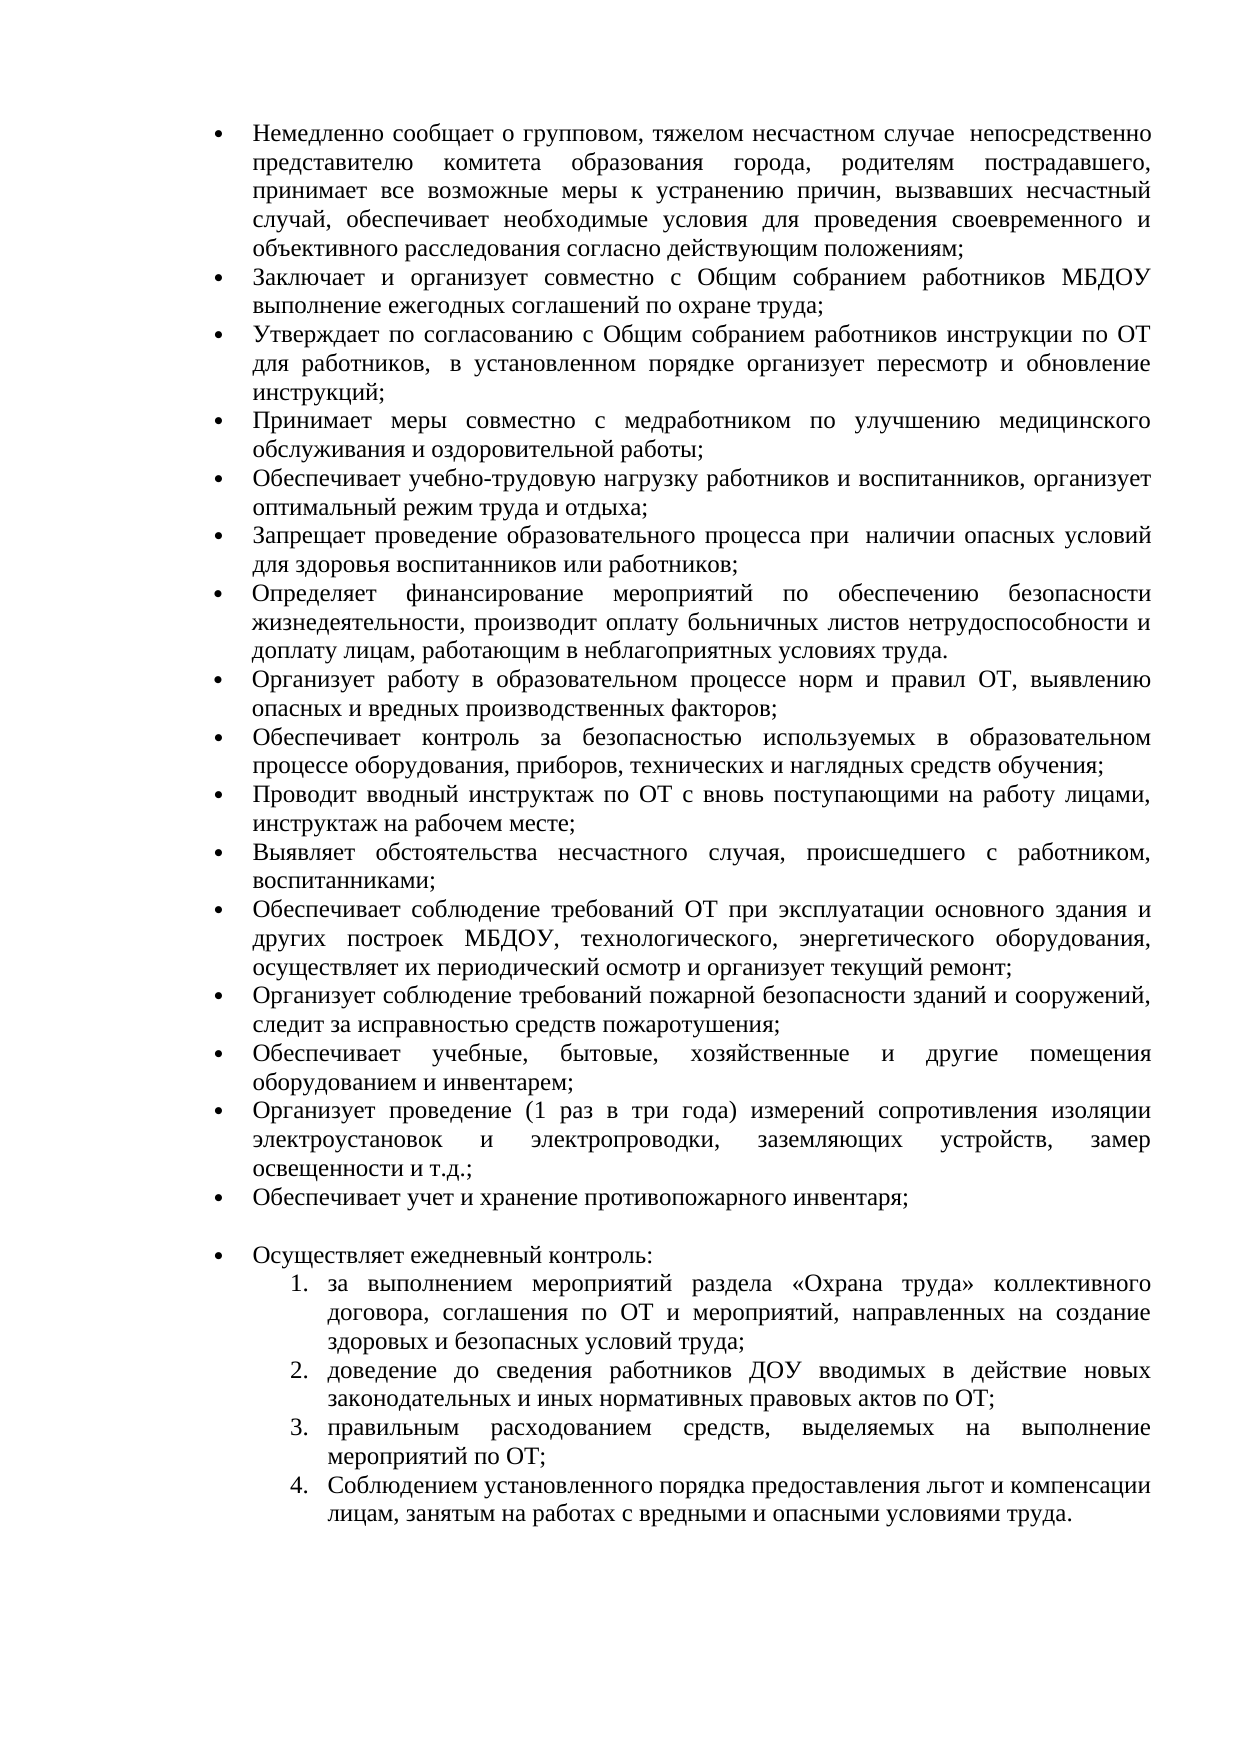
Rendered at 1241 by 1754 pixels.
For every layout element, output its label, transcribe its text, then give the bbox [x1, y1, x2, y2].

list Обеспечивает учебно-трудовую нагрузку работников и воспитанников, организует оптимальный режим труда и отдыха; [215, 463, 1152, 521]
list Обеспечивает соблюдение требований ОТ при эксплуатации основного здания и других построек МБДОУ, технологического, энергетического оборудования, осуществляет их периодический осмотр и организует текущий ремонт; [215, 894, 1152, 981]
list Организует работу в образовательном процессе норм и правил ОТ, выявлению опасных и вредных производственных факторов; [214, 664, 1152, 722]
list Проводит вводный инструктаж по ОТ с вновь поступающими на работу лицами, инструктаж на рабочем месте; [215, 779, 1152, 837]
list Обеспечивает контроль за безопасностью используемых в образовательном процессе оборудования, приборов, технических и наглядных средств обучения; [215, 722, 1152, 779]
list за выполнением мероприятий раздела «Охрана труда» коллективного договора, соглашения по ОТ и мероприятий, направленных на создание здоровых и безопасных условий труда; [290, 1268, 1152, 1355]
list доведение до сведения работников ДОУ вводимых в действие новых законодательных и иных нормативных правовых актов по ОТ; [290, 1355, 1152, 1412]
list Принимает меры совместно с медработником по улучшению медицинского обслуживания и оздоровительной работы; [215, 406, 1152, 463]
list Обеспечивает учебные, бытовые, хозяйственные и другие помещения оборудованием и инвентарем; [215, 1038, 1152, 1096]
list Организует соблюдение требований пожарной безопасности зданий и сооружений, следит за исправностью средств пожаротушения; [215, 981, 1152, 1038]
list Запрещает проведение образовательного процесса при наличии опасных условий для здоровья воспитанников или работников; [215, 521, 1152, 578]
list Обеспечивает учет и хранение противопожарного инвентаря; [215, 1182, 1152, 1211]
list Организует проведение (1 раз в три года) измерений сопротивления изоляции электроустановок и электропроводки, заземляющих устройств, замер освещенности и т.д.; [215, 1096, 1152, 1182]
list Соблюдением установленного порядка предоставления льгот и компенсации лицам, занятым на работах с вредными и опасными условиями труда. [290, 1470, 1152, 1527]
list Осуществляет ежедневный контроль: [215, 1240, 1152, 1268]
list Выявляет обстоятельства несчастного случая, происшедшего с работником, воспитанниками; [215, 837, 1152, 894]
list Заключает и организует совместно с Общим собранием работников МБДОУ выполнение ежегодных соглашений по охране труда; [215, 262, 1152, 319]
list Утверждает по согласованию с Общим собранием работников инструкции по ОТ для работников, в установленном порядке организует пересмотр и обновление инструкций; [215, 319, 1152, 406]
list Немедленно сообщает о групповом, тяжелом несчастном случае непосредственно представителю комитета образования города, родителям пострадавшего, принимает все возможные меры к устранению причин, вызвавших несчастный случай, обеспечивает необходимые условия для проведения своевременного и объективного расследования согласно действующим положениям; [215, 118, 1152, 262]
list Определяет финансирование мероприятий по обеспечению безопасности жизнедеятельности, производит оплату больничных листов нетрудоспособности и доплату лицам, работающим в неблагоприятных условиях труда. [214, 578, 1152, 664]
list правильным расходованием средств, выделяемых на выполнение мероприятий по ОТ; [290, 1412, 1152, 1470]
